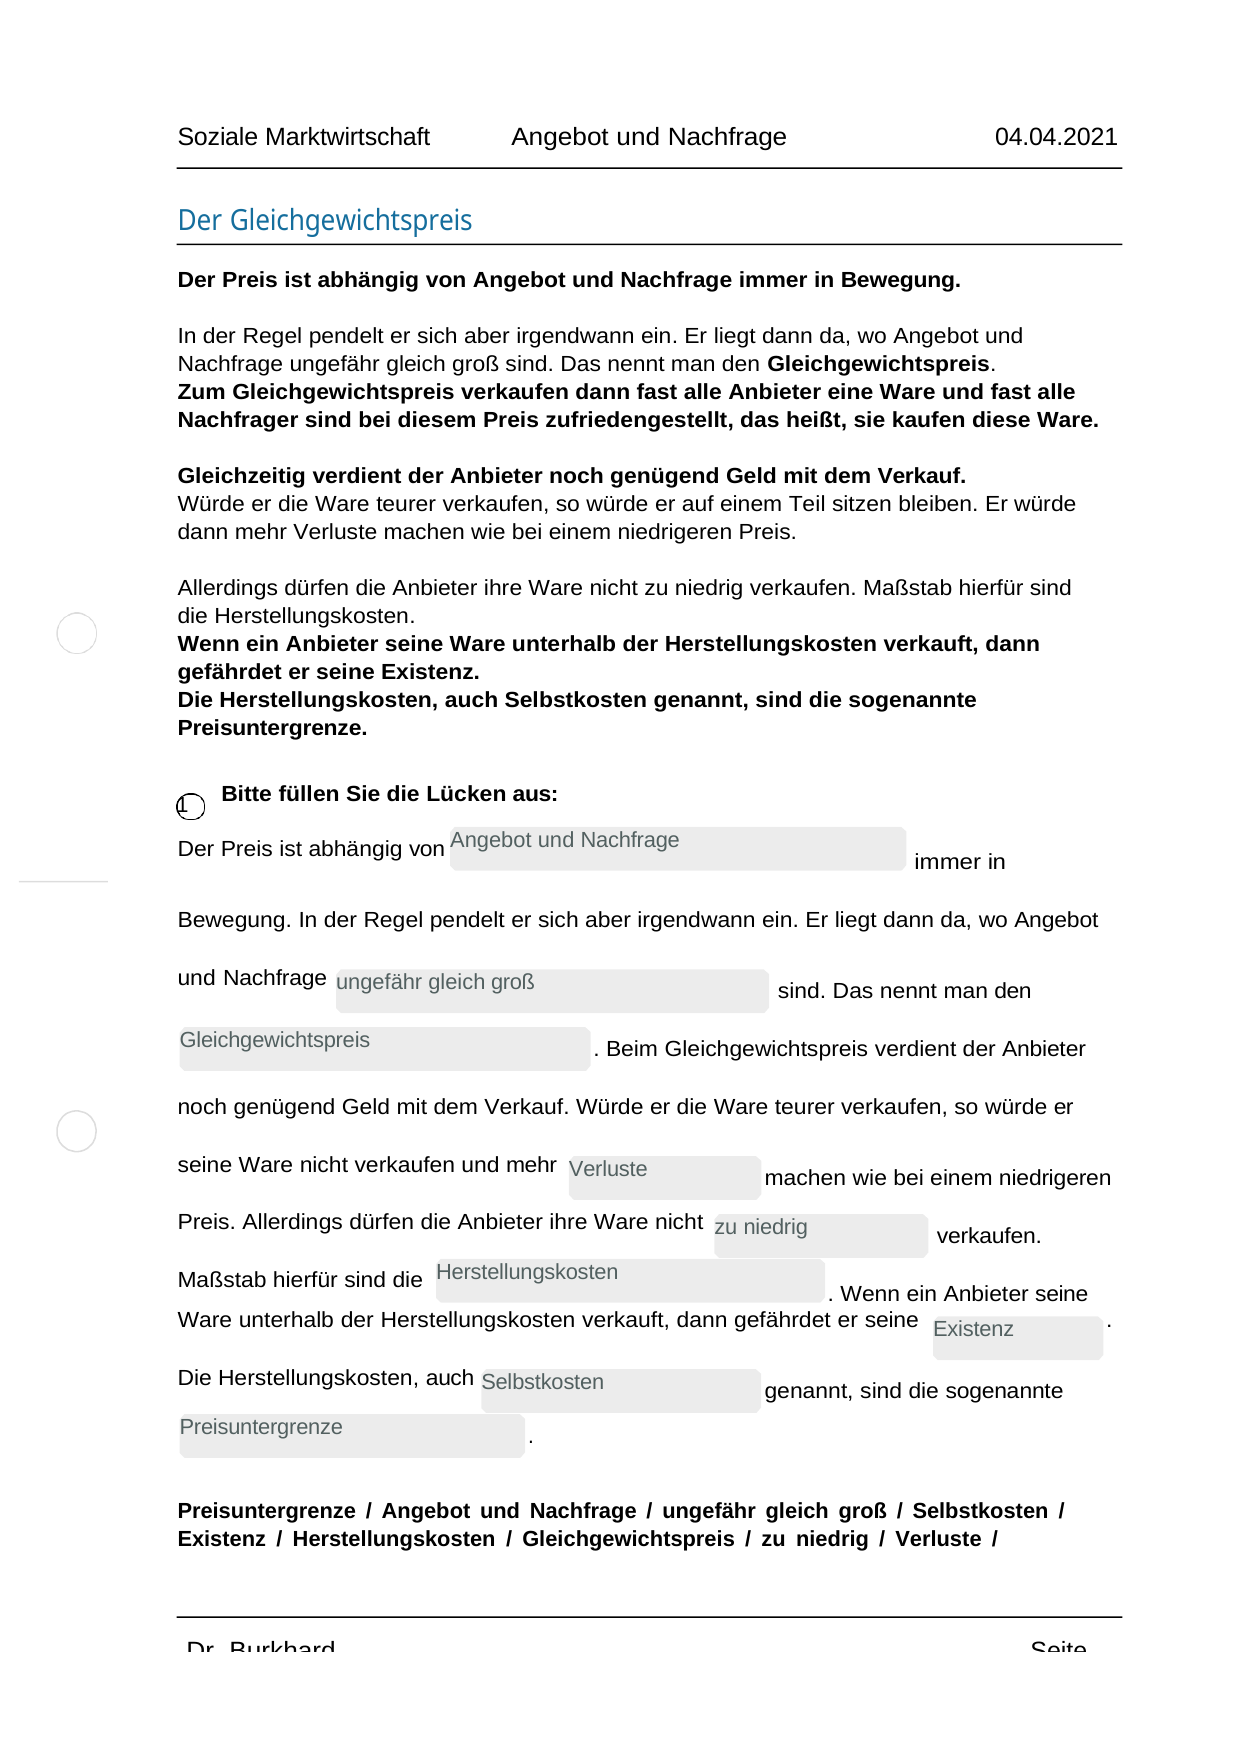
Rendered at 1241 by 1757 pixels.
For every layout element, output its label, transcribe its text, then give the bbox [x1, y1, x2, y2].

text In der Regel pendelt er sich aber irgendwann ein. Er liegt dann da, wo Angebot und Nachfrage ungefähr gleich groß sind. Das nennt man den Gleichgewichtspreis. [177, 323, 1104, 376]
text genannt, sind die sogenannte [764, 1378, 1136, 1404]
text Die Herstellungskosten, auch [177, 1365, 538, 1390]
text seine Ware nicht verkaufen und mehr [177, 1152, 706, 1177]
text . Beim Gleichgewichtspreis verdient der Anbieter [593, 1036, 1136, 1062]
text . [46, 1423, 533, 1448]
text Allerdings dürfen die Anbieter ihre Ware nicht zu niedrig verkaufen. Maßstab hierfür sind die Herstellungskosten. [177, 575, 1104, 628]
text Die Herstellungskosten, auch Selbstkosten genannt, sind die sogenannte Preisuntergrenze. [177, 686, 1136, 739]
text Preis. Allerdings dürfen die Anbieter ihre Ware nicht Maßstab hierfür sind die [177, 1209, 706, 1292]
text Zum Gleichgewichtspreis verkaufen dann fast alle Anbieter eine Ware und fast alle Nachfrager sind bei diesem Preis zufriedengestellt, das heißt, sie kaufen diese Ware. [177, 379, 1136, 432]
text Bitte füllen Sie die Lücken aus: [221, 781, 559, 806]
picture [176, 793, 205, 820]
text Preisuntergrenze / Angebot und Nachfrage / ungefähr gleich groß / Selbstkosten / Existenz / Herstellungskosten / Gleichgewichtspreis / zu niedrig / Verluste / [177, 1498, 1136, 1551]
text Ware unterhalb der Herstellungskosten verkauft, dann gefährdet er seine . [177, 1307, 1136, 1333]
text Gleichzeitig verdient der Anbieter noch genügend Geld mit dem Verkauf. [177, 463, 1136, 488]
text Der Preis ist abhängig von Angebot und Nachfrage immer in Bewegung. [177, 267, 1136, 292]
text immer in [913, 849, 1008, 874]
subtitle Der Gleichgewichtspreis [177, 199, 1136, 239]
picture [56, 612, 97, 654]
text Bewegung. In der Regel pendelt er sich aber irgendwann ein. Er liegt dann da, wo Angebot [177, 907, 1136, 932]
text noch genügend Geld mit dem Verkauf. Würde er die Ware teurer verkaufen, so würde er [177, 1094, 1136, 1119]
text Würde er die Ware teurer verkaufen, so würde er auf einem Teil sitzen bleiben. Er würde dann mehr Verluste machen wie bei einem niedrigeren Preis. [177, 491, 1104, 544]
text und Nachfrage [177, 965, 333, 990]
text machen wie bei einem niedrigeren [764, 1165, 1136, 1191]
text Wenn ein Anbieter seine Ware unterhalb der Herstellungskosten verkauft, dann gefährdet er seine Existenz. [177, 631, 1136, 684]
text . Wenn ein Anbieter seine [827, 1281, 1136, 1306]
text sind. Das nennt man den [778, 978, 1136, 1003]
text Der Preis ist abhängig von [177, 836, 559, 861]
text verkaufen. [937, 1223, 1136, 1248]
